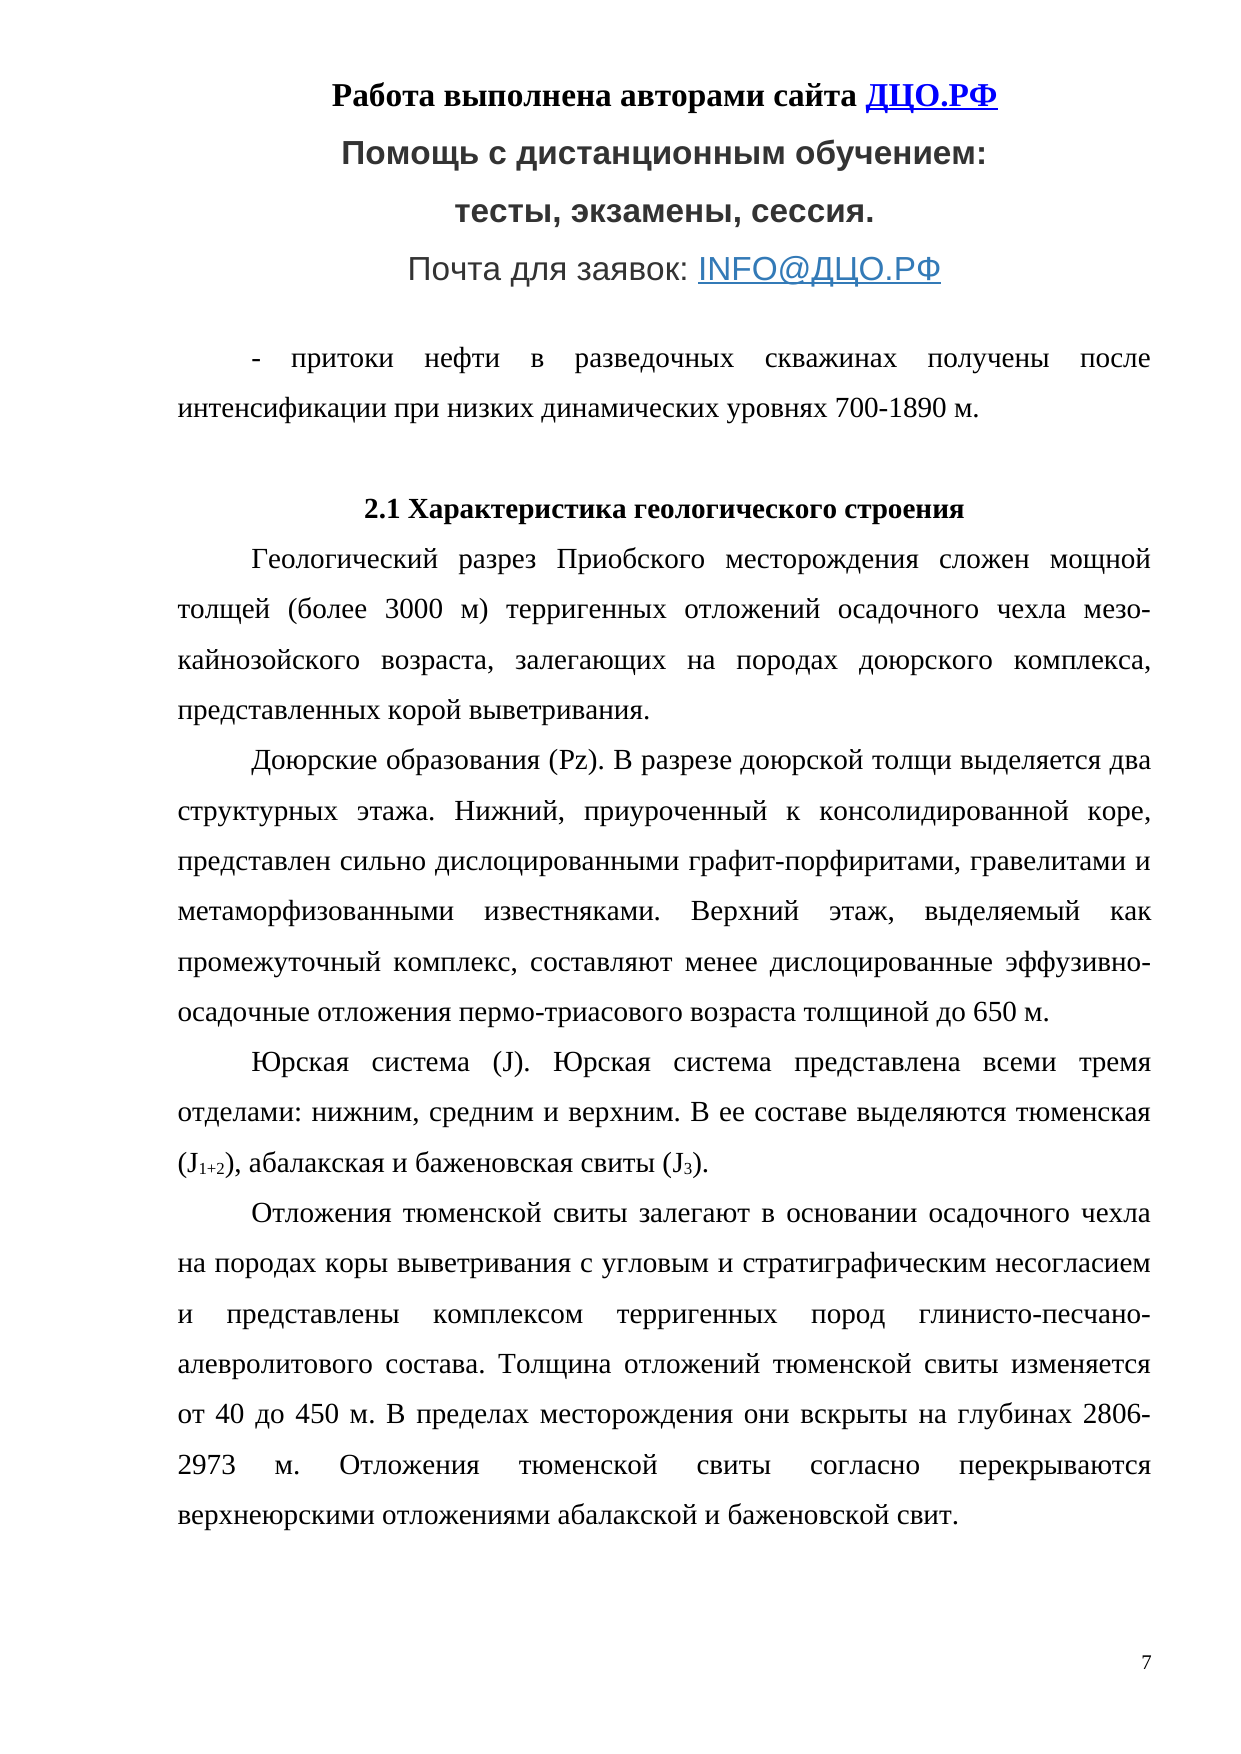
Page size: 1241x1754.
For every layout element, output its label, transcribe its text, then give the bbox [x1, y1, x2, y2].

text Юрская система (J). Юрская система представлена всеми тремя отделами: нижним, средним и верхним. В ее составе выделяются тюменская (J1+2), абалакская и баженовская свиты (J3). [177, 1044, 1152, 1178]
text Доюрские образования (Pz). В разрезе доюрской толщи выделяется два структурных этажа. Нижний, приуроченный к консолидированной коре, представлен сильно дислоцированными графит-порфиритами, гравелитами и метаморфизованными известняками. Верхний этаж, выделяемый как промежуточный комплекс, составляют менее дислоцированные эффузивно-осадочные отложения пермо-триасового возраста толщиной до . [177, 742, 1152, 1027]
text 2.1 Характеристика геологического строения [177, 491, 1152, 524]
text - притоки нефти в разведочных скважинах получены после интенсификации при низких динамических уровнях 700-. [177, 340, 1152, 424]
text Геологический разрез Приобского месторождения сложен мощной толщей (более ) терригенных отложений осадочного чехла мезо-кайнозойского возраста, залегающих на породах доюрского комплекса, представленных корой выветривания. [177, 541, 1152, 726]
text Отложения тюменской свиты залегают в основании осадочного чехла на породах коры выветривания с угловым и стратиграфическим несогласием и представлены комплексом терригенных пород глинисто-песчано-алевролитового состава. Толщина отложений тюменской свиты изменяется от 40 до 450 м. В пределах месторождения они вскрыты на глубинах 2806-2973 м. Отложения тюменской свиты согласно перекрываются верхнеюрскими отложениями абалакской и баженовской свит. [177, 1195, 1152, 1531]
